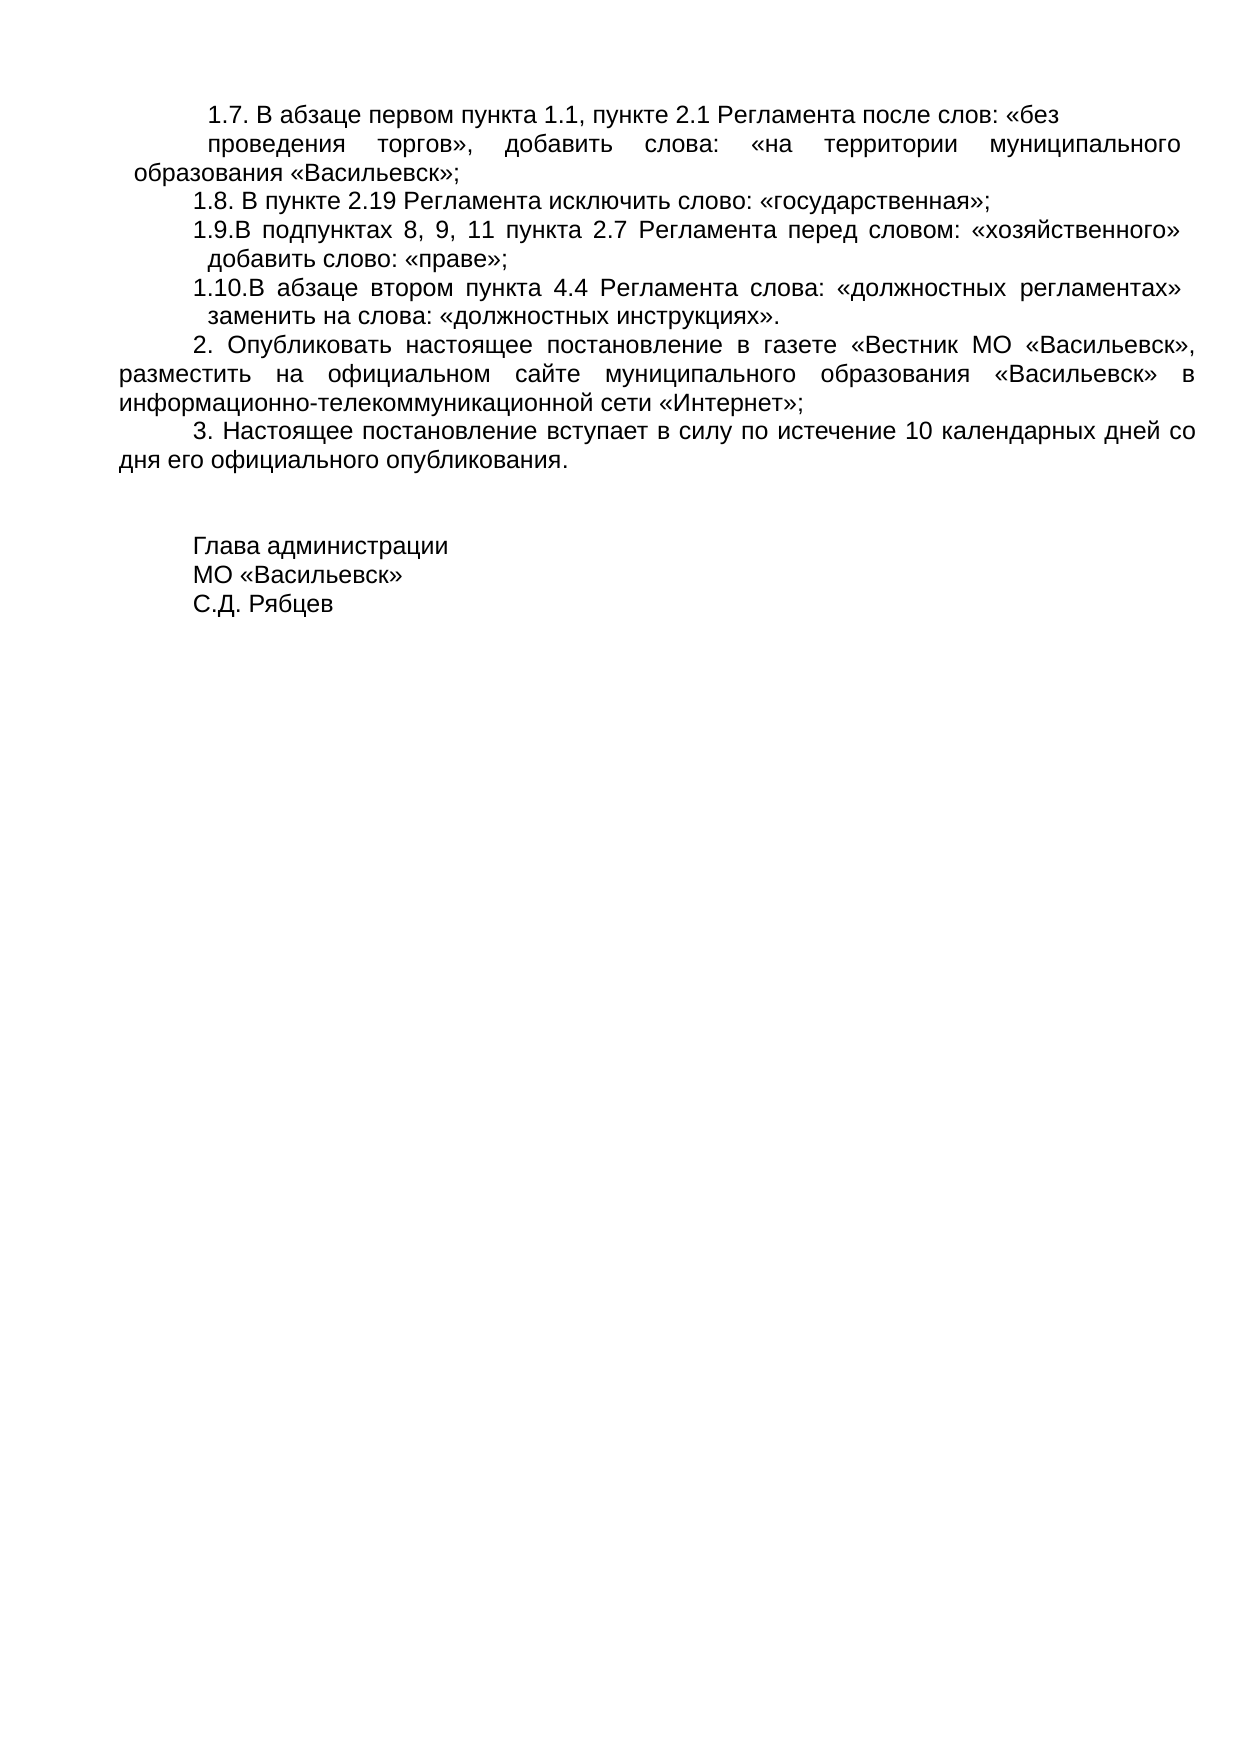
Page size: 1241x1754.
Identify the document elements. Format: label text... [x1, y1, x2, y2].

list 1.9.В подпунктах 8, 9, 11 пункта 2.7 Регламента перед словом: «хозяйственного» добавить слово: «праве»; [193, 215, 1182, 272]
text С.Д. Рябцев [119, 589, 1196, 617]
list 1.7. В абзаце первом пункта 1.1, пункте 2.1 Регламента после слов: «без [133, 100, 1182, 129]
list 1.8. В пункте 2.19 Регламента исключить слово: «государственная»; [193, 186, 1182, 215]
text 2. Опубликовать настоящее постановление в газете «Вестник МО «Васильевск», разместить на официальном сайте муниципального образования «Васильевск» в информационно-телекоммуникационной сети «Интернет»; [119, 330, 1196, 416]
list 1.10.В абзаце втором пункта 4.4 Регламента слова: «должностных регламентах» заменить на слова: «должностных инструкциях». [193, 272, 1182, 330]
text 3. Настоящее постановление вступает в силу по истечение 10 календарных дней со дня его официального опубликования. [119, 416, 1196, 474]
list проведения торгов», добавить слова: «на территории муниципального образования «Васильевск»; [133, 129, 1182, 186]
text Глава администрации [119, 531, 1196, 560]
text МО «Васильевск» [119, 560, 1196, 589]
